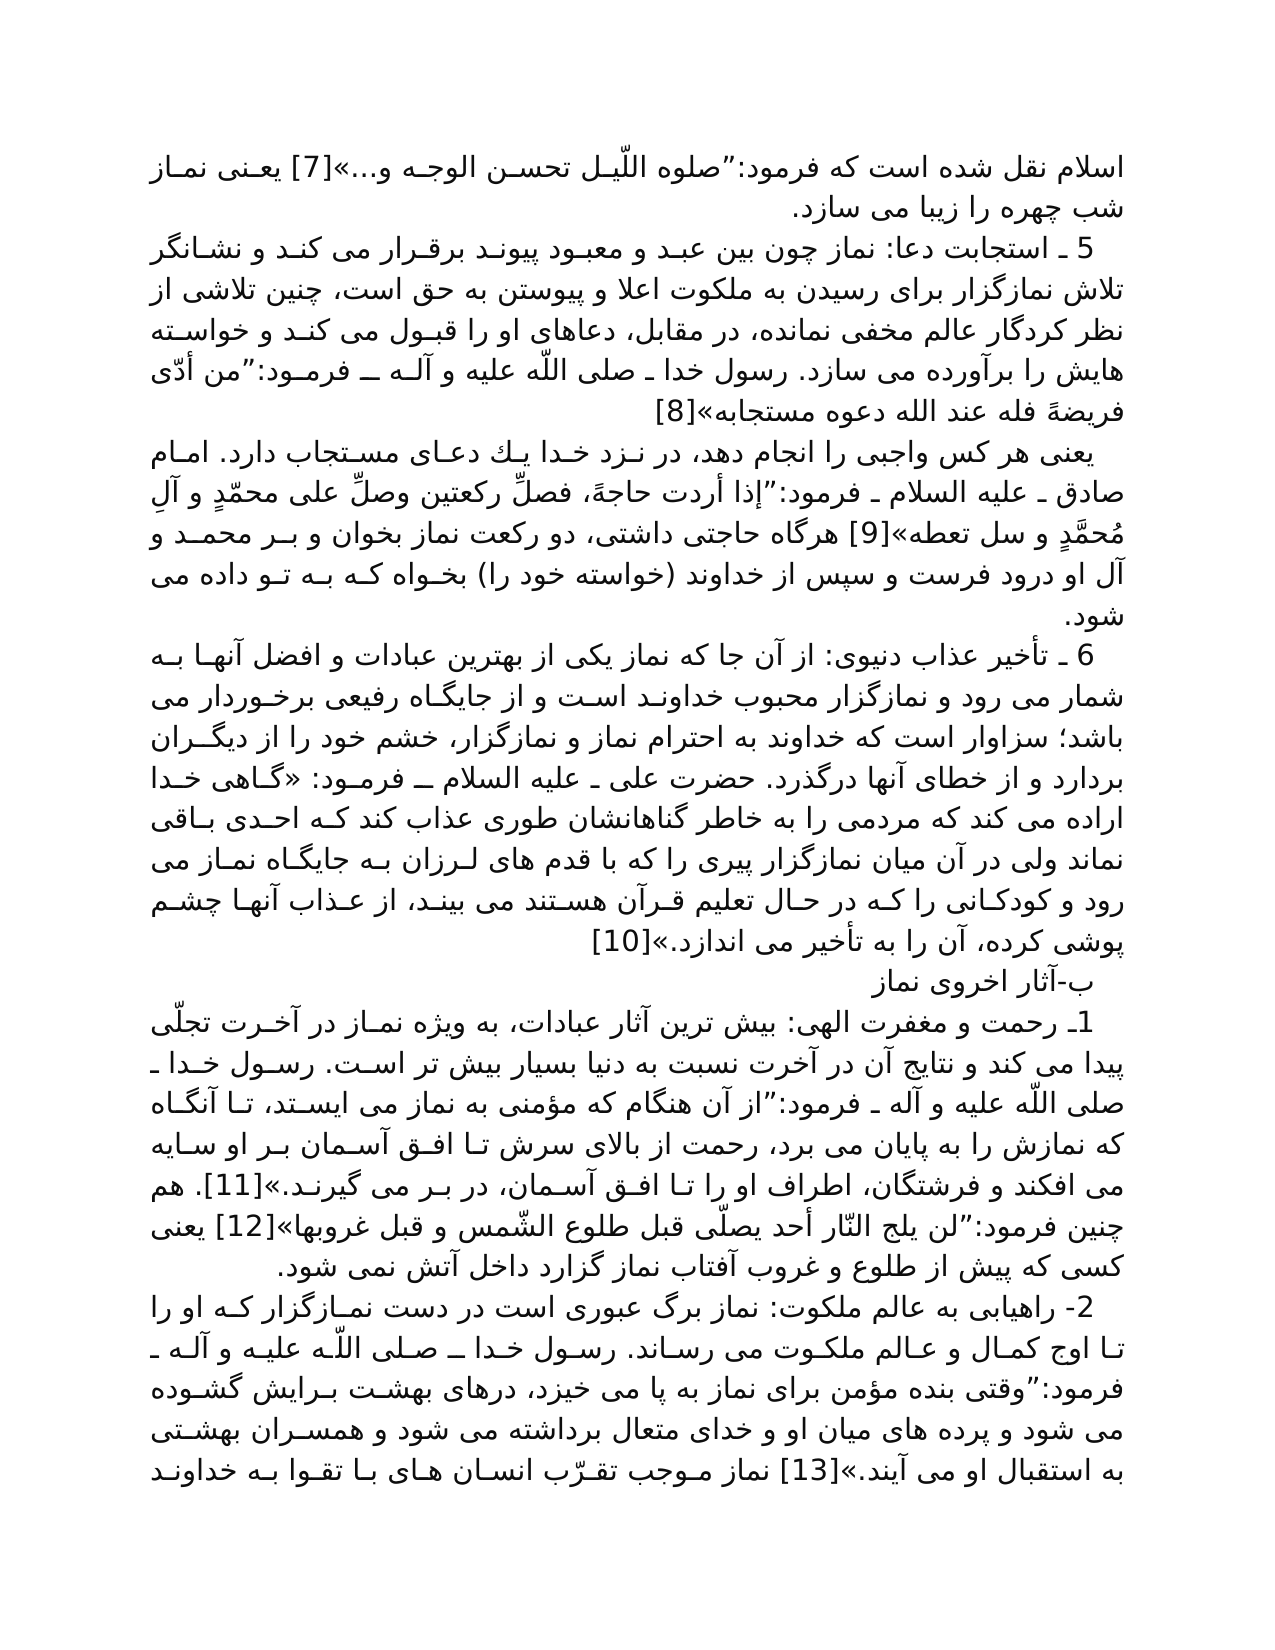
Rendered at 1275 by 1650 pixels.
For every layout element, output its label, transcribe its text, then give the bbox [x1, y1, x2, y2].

text ب-آثار اخروی نماز [150, 964, 1125, 998]
text یعنی هر كس واجبی را انجام دهد، در نزد خدا یك دعای مستجاب دارد. امام صادق ـ علیه السلام ـ فرمود:”إذا أردت حاجهً، فصلِّ ركعتین وصلِّ علی محمّدٍ و آلِ مُحمَّدٍ و سل تعطه»[9] هرگاه حاجتی داشتی، دو ركعت نماز بخوان و بر محمد و آل او درود فرست و سپس از خداوند (خواسته خود را) بخواه كه به تو داده می شود. [150, 435, 1125, 632]
text 1ـ رحمت و مغفرت الهی: بیش ترین آثار عبادات، به ویژه نماز در آخرت تجلّی پیدا می كند و نتایج آن در آخرت نسبت به دنیا بسیار بیش تر است. رسول خدا ـ صلی اللّه علیه و آله ـ فرمود:”از آن هنگام كه مؤمنی به نماز می ایستد، تا آنگاه كه نمازش را به پایان می برد، رحمت از بالای سرش تا افق آسمان بر او سایه می افكند و فرشتگان، اطراف او را تا افق آسمان، در بر می گیرند.»[11]. هم چنین فرمود:”لن یلج النّار أحد یصلّی قبل طلوع الشّمس و قبل غروبها»[12] یعنی كسی كه پیش از طلوع و غروب آفتاب نماز گزارد داخل آتش نمی شود. [150, 1005, 1125, 1284]
text 5 ـ استجابت دعا: نماز چون بین عبد و معبود پیوند برقرار می كند و نشانگر تلاش نمازگزار برای رسیدن به ملكوت اعلا و پیوستن به حق است، چنین تلاشی از نظر كردگار عالم مخفی نمانده، در مقابل، دعاهای او را قبول می كند و خواسته هایش را برآورده می سازد. رسول خدا ـ صلی اللّه علیه و آله ـ فرمود:”من أدّی فریضهً فله عند الله دعوه مستجابه»[8] [150, 231, 1125, 428]
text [150, 150, 1125, 225]
text 6 ـ تأخیر عذاب دنیوی: از آن جا كه نماز یكی از بهترین عبادات و افضل آنها به شمار می رود و نمازگزار محبوب خداوند است و از جایگاه رفیعی برخوردار می باشد؛ سزاوار است كه خداوند به احترام نماز و نمازگزار، خشم خود را از دیگران بردارد و از خطای آنها درگذرد. حضرت علی ـ علیه السلام ـ فرمود: «گاهی خدا اراده می كند كه مردمی را به خاطر گناهانشان طوری عذاب كند كه احدی باقی نماند ولی در آن میان نمازگزار پیری را كه با قدم های لرزان به جایگاه نماز می رود و كودكانی را كه در حال تعلیم قرآن هستند می بیند، از عذاب آنها چشم پوشی كرده، آن را به تأخیر می اندازد.»[10] [150, 639, 1125, 958]
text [150, 1290, 1125, 1487]
